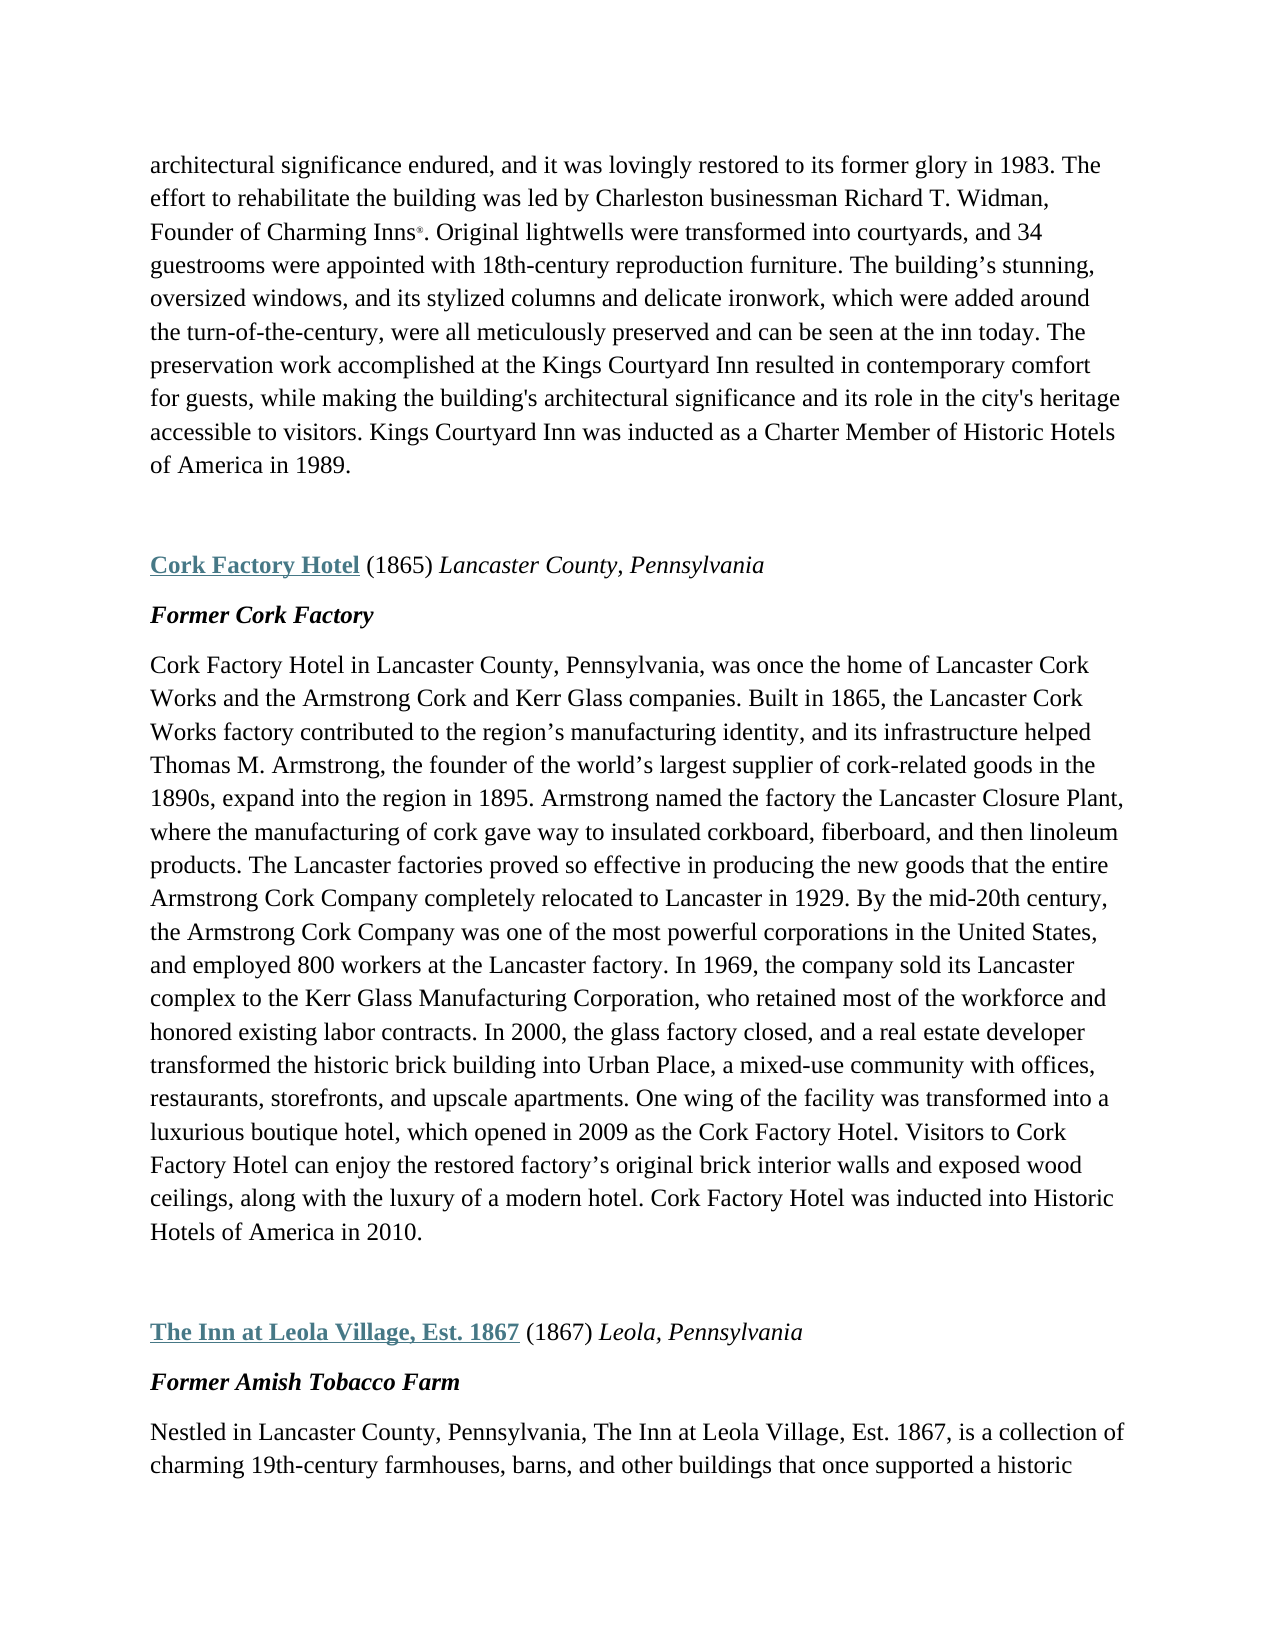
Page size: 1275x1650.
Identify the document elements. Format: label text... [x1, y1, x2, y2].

text Former Amish Tobacco Farm [150, 1367, 1125, 1395]
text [150, 1417, 1125, 1479]
text Cork Factory Hotel (1865) Lancaster County, Pennsylvania [150, 550, 1125, 579]
text Cork Factory Hotel in Lancaster County, Pennsylvania, was once the home of Lancaster Cork Works and the Armstrong Cork and Kerr Glass companies. Built in 1865, the Lancaster Cork Works factory contributed to the region’s manufacturing identity, and its infrastructure helped Thomas M. Armstrong, the founder of the world’s largest supplier of cork-related goods in the 1890s, expand into the region in 1895. Armstrong named the factory the Lancaster Closure Plant, where the manufacturing of cork gave way to insulated corkboard, fiberboard, and then linoleum products. The Lancaster factories proved so effective in producing the new goods that the entire Armstrong Cork Company completely relocated to Lancaster in 1929. By the mid-20th century, the Armstrong Cork Company was one of the most powerful corporations in the United States, and employed 800 workers at the Lancaster factory. In 1969, the company sold its Lancaster complex to the Kerr Glass Manufacturing Corporation, who retained most of the workforce and honored existing labor contracts. In 2000, the glass factory closed, and a real estate developer transformed the historic brick building into Urban Place, a mixed-use community with offices, restaurants, storefronts, and upscale apartments. One wing of the facility was transformed into a luxurious boutique hotel, which opened in 2009 as the Cork Factory Hotel. Visitors to Cork Factory Hotel can enjoy the restored factory’s original brick interior walls and exposed wood ceilings, along with the luxury of a modern hotel. Cork Factory Hotel was inducted into Historic Hotels of America in 2010. [150, 650, 1125, 1245]
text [150, 150, 1125, 479]
text The Inn at Leola Village, Est. 1867 (1867) Leola, Pennsylvania [150, 1317, 1125, 1345]
text Former Cork Factory [150, 600, 1125, 629]
